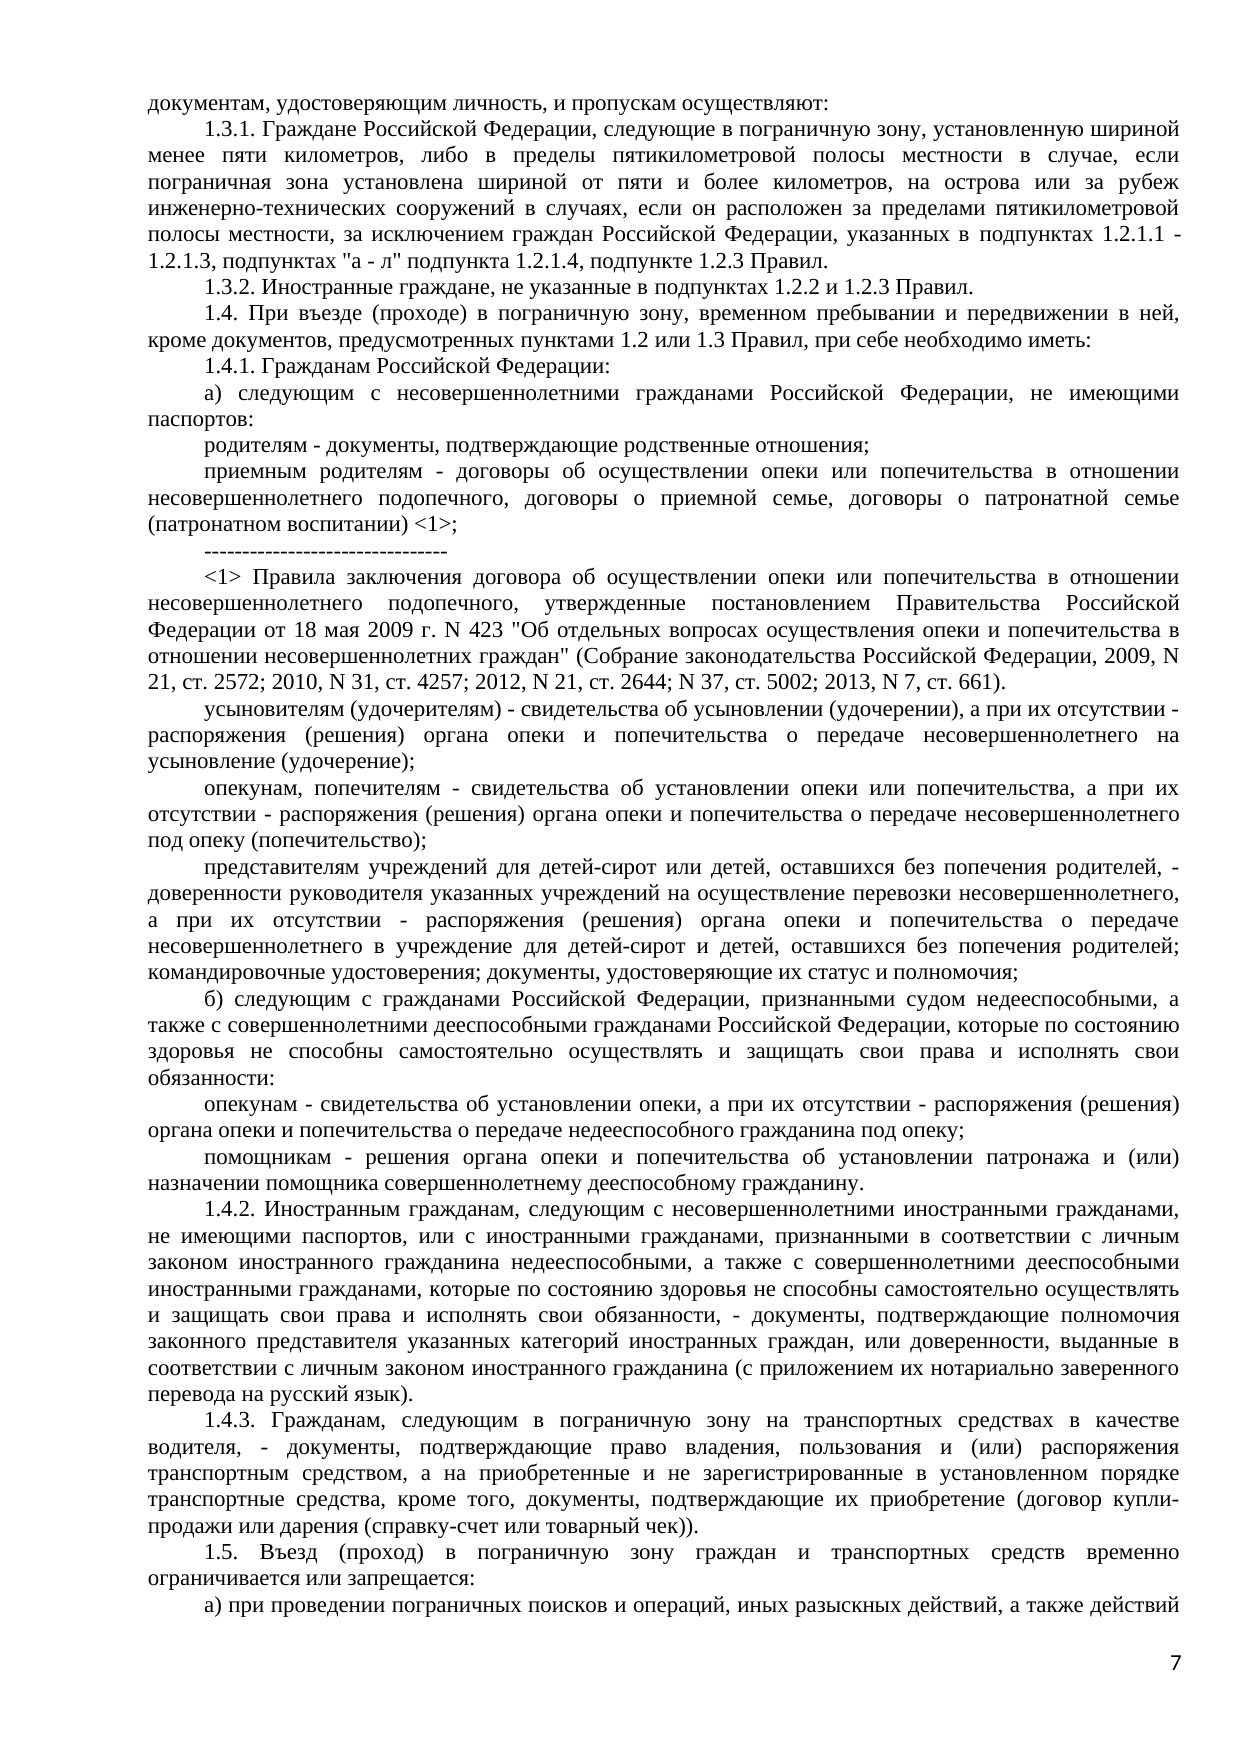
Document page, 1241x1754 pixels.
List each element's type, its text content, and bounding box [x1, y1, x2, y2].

text 1.4.3. Гражданам, следующим в пограничную зону на транспортных средствах в качестве водителя, - документы, подтверждающие право владения, пользования и (или) распоряжения транспортным средством, а на приобретенные и не зарегистрированные в установленном порядке транспортные средства, кроме того, документы, подтверждающие их приобретение (договор купли-продажи или дарения (справку-счет или товарный чек)). [148, 1406, 1181, 1538]
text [148, 1591, 1181, 1617]
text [148, 89, 1181, 115]
text опекунам - свидетельства об установлении опеки, а при их отсутствии - распоряжения (решения) органа опеки и попечительства о передаче недееспособного гражданина под опеку; [148, 1090, 1181, 1143]
text -------------------------------- [148, 537, 1181, 563]
text 1.4.1. Гражданам Российской Федерации: [148, 352, 1181, 378]
text усыновителям (удочерителям) - свидетельства об усыновлении (удочерении), а при их отсутствии - распоряжения (решения) органа опеки и попечительства о передаче несовершеннолетнего на усыновление (удочерение); [148, 695, 1181, 774]
text б) следующим с гражданами Российской Федерации, признанными судом недееспособными, а также с совершеннолетними дееспособными гражданами Российской Федерации, которые по состоянию здоровья не способны самостоятельно осуществлять и защищать свои права и исполнять свои обязанности: [148, 985, 1181, 1090]
text 1.3.1. Граждане Российской Федерации, следующие в пограничную зону, установленную шириной менее пяти километров, либо в пределы пятикилометровой полосы местности в случае, если пограничная зона установлена шириной от пяти и более километров, на острова или за рубеж инженерно-технических сооружений в случаях, если он расположен за пределами пятикилометровой полосы местности, за исключением граждан Российской Федерации, указанных в подпунктах 1.2.1.1 - 1.2.1.3, подпунктах "а - л" подпункта 1.2.1.4, подпункте 1.2.3 Правил. [148, 115, 1181, 273]
text опекунам, попечителям - свидетельства об установлении опеки или попечительства, а при их отсутствии - распоряжения (решения) органа опеки и попечительства о передаче несовершеннолетнего под опеку (попечительство); [148, 774, 1181, 853]
text представителям учреждений для детей-сирот или детей, оставшихся без попечения родителей, - доверенности руководителя указанных учреждений на осуществление перевозки несовершеннолетнего, а при их отсутствии - распоряжения (решения) органа опеки и попечительства о передаче несовершеннолетнего в учреждение для детей-сирот и детей, оставшихся без попечения родителей; командировочные удостоверения; документы, удостоверяющие их статус и полномочия; [148, 853, 1181, 985]
text приемным родителям - договоры об осуществлении опеки или попечительства в отношении несовершеннолетнего подопечного, договоры о приемной семье, договоры о патронатной семье (патронатном воспитании) <1>; [148, 458, 1181, 537]
text 1.5. Въезд (проход) в пограничную зону граждан и транспортных средств временно ограничивается или запрещается: [148, 1538, 1181, 1591]
text 1.4.2. Иностранным гражданам, следующим с несовершеннолетними иностранными гражданами, не имеющими паспортов, или с иностранными гражданами, признанными в соответствии с личным законом иностранного гражданина недееспособными, а также с совершеннолетними дееспособными иностранными гражданами, которые по состоянию здоровья не способны самостоятельно осуществлять и защищать свои права и исполнять свои обязанности, - документы, подтверждающие полномочия законного представителя указанных категорий иностранных граждан, или доверенности, выданные в соответствии с личным законом иностранного гражданина (с приложением их нотариально заверенного перевода на русский язык). [148, 1196, 1181, 1406]
text а) следующим с несовершеннолетними гражданами Российской Федерации, не имеющими паспортов: [148, 378, 1181, 431]
text 1.3.2. Иностранные граждане, не указанные в подпунктах 1.2.2 и 1.2.3 Правил. [148, 273, 1181, 299]
text <1> Правила заключения договора об осуществлении опеки или попечительства в отношении несовершеннолетнего подопечного, утвержденные постановлением Правительства Российской Федерации от 18 мая 2009 г. N 423 "Об отдельных вопросах осуществления опеки и попечительства в отношении несовершеннолетних граждан" (Собрание законодательства Российской Федерации, 2009, N 21, ст. 2572; 2010, N 31, ст. 4257; 2012, N 21, ст. 2644; N 37, ст. 5002; 2013, N 7, ст. 661). [148, 563, 1181, 695]
text родителям - документы, подтверждающие родственные отношения; [148, 431, 1181, 458]
text помощникам - решения органа опеки и попечительства об установлении патронажа и (или) назначении помощника совершеннолетнему дееспособному гражданину. [148, 1143, 1181, 1196]
text 1.4. При въезде (проходе) в пограничную зону, временном пребывании и передвижении в ней, кроме документов, предусмотренных пунктами 1.2 или 1.3 Правил, при себе необходимо иметь: [148, 299, 1181, 352]
